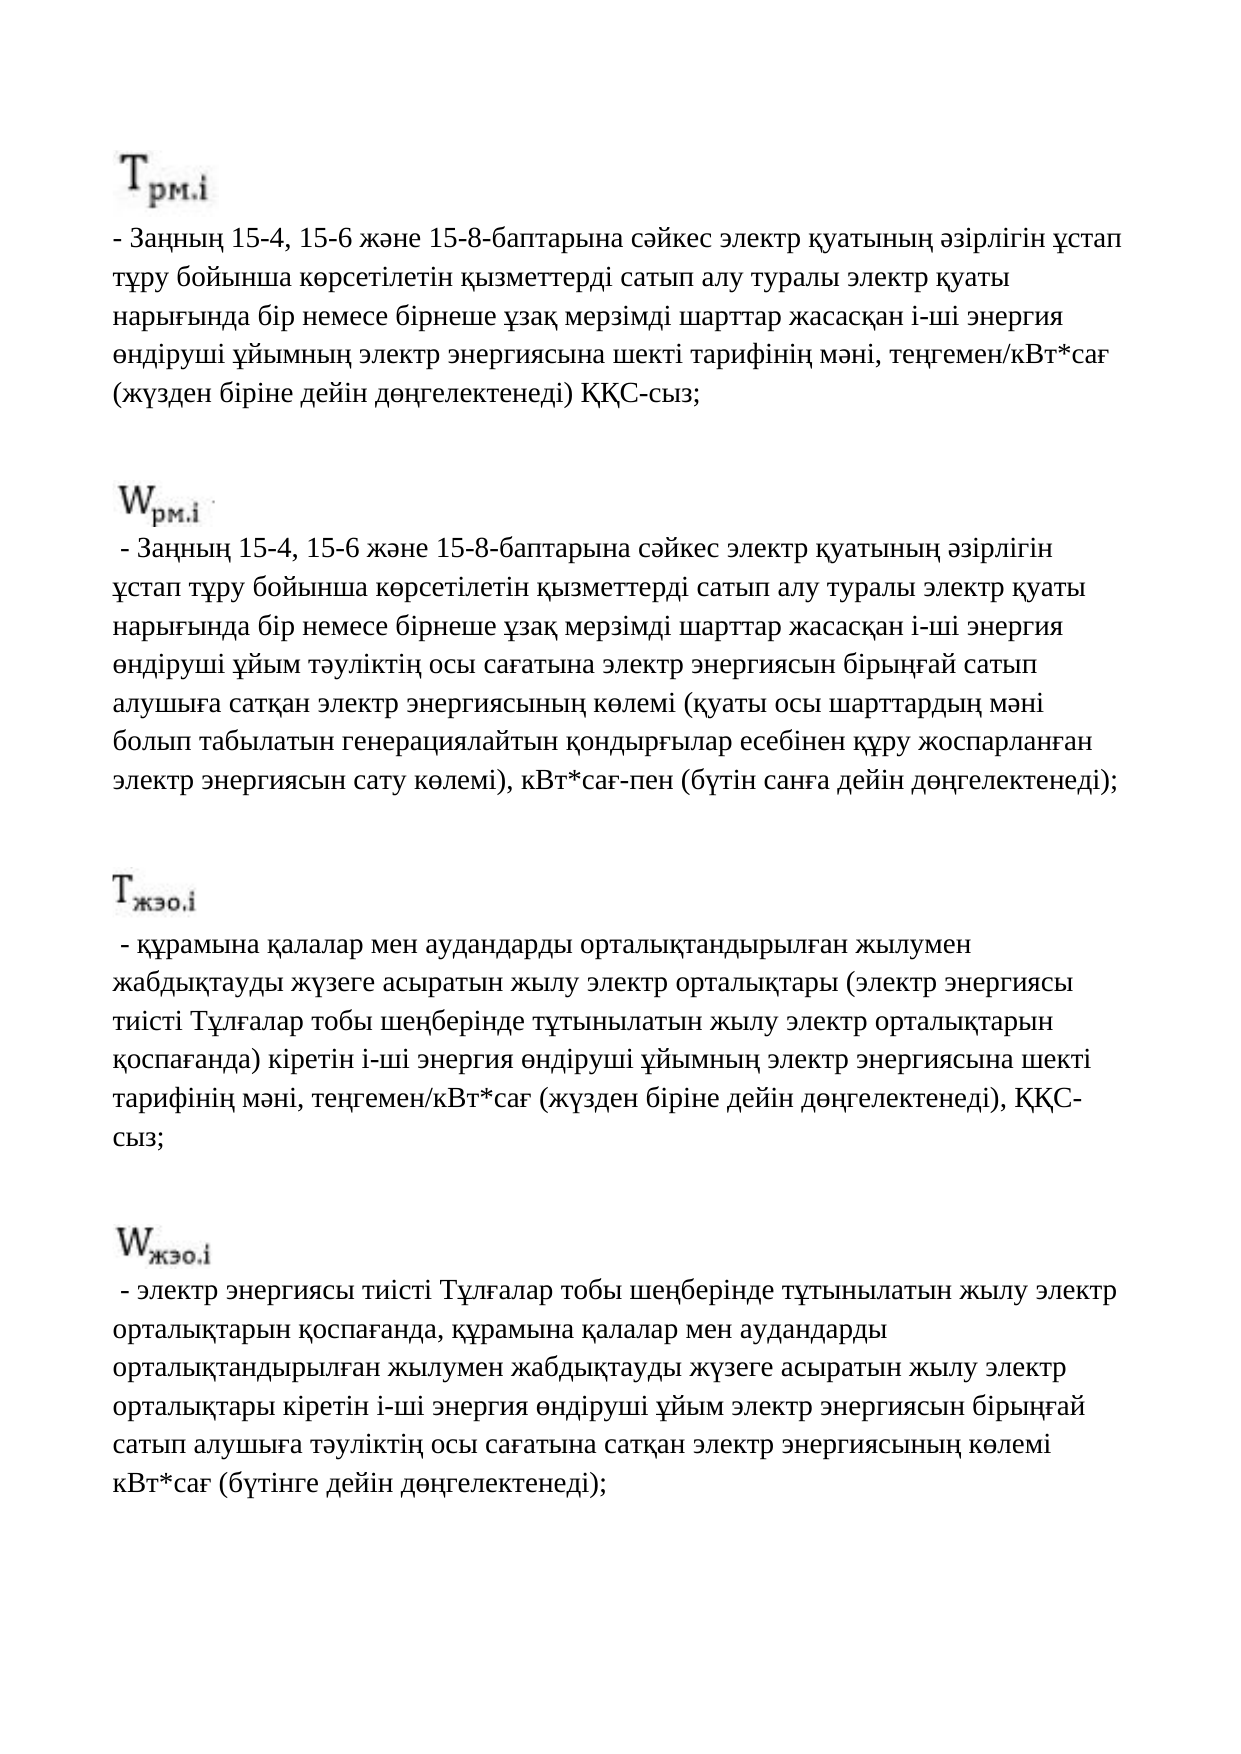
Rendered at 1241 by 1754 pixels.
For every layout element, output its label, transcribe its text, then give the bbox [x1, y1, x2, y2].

text - Заңның 15-4, 15-6 және 15-8-баптарына сәйкес электр қуатының әзірлігін ұстап тұру бойынша көрсетілетін қызметтерді сатып алу туралы электр қуаты нарығында бір немесе бірнеше ұзақ мерзімді шарттар жасасқан і-ші энергия өндіруші ұйымның электр энергиясына шекті тарифінің мәні, теңгемен/кВт*сағ (жүзден біріне дейін дөңгелектенеді) ҚҚС-сыз; [112, 221, 1128, 477]
picture [112, 867, 205, 922]
text - Заңның 15-4, 15-6 және 15-8-баптарына сәйкес электр қуатының әзірлігін ұстап тұру бойынша көрсетілетін қызметтерді сатып алу туралы электр қуаты нарығында бір немесе бірнеше ұзақ мерзімді шарттар жасасқан і-ші энергия өндіруші ұйым тәуліктің осы сағатына электр энергиясын бірыңғай сатып алушыға сатқан электр энергиясының көлемі (қуаты осы шарттардың мәні болып табылатын генерациялайтын қондырғылар есебінен құру жоспарланған электр энергиясын сату көлемі), кВт*сағ-пен (бүтін санға дейін дөңгелектенеді); [112, 531, 1128, 864]
text - электр энергиясы тиісті Тұлғалар тобы шеңберінде тұтынылатын жылу электр орталықтарын қоспағанда, құрамына қалалар мен аудандарды орталықтандырылған жылумен жабдықтауды жүзеге асыратын жылу электр орталықтары кіретін і-ші энергия өндіруші ұйым электр энергиясын бірыңғай сатып алушыға тәуліктің осы сағатына сатқан электр энергиясының көлемі кВт*сағ (бүтінге дейін дөңгелектенеді); [112, 1272, 1128, 1567]
picture [112, 480, 215, 527]
picture [112, 150, 219, 217]
picture [112, 1224, 221, 1269]
text - құрамына қалалар мен аудандарды орталықтандырылған жылумен жабдықтауды жүзеге асыратын жылу электр орталықтары (электр энергиясы тиісті Тұлғалар тобы шеңберінде тұтынылатын жылу электр орталықтарын қоспағанда) кіретін і-ші энергия өндіруші ұйымның электр энергиясына шекті тарифінің мәні, теңгемен/кВт*сағ (жүзден біріне дейін дөңгелектенеді), ҚҚС-сыз; [112, 926, 1128, 1221]
